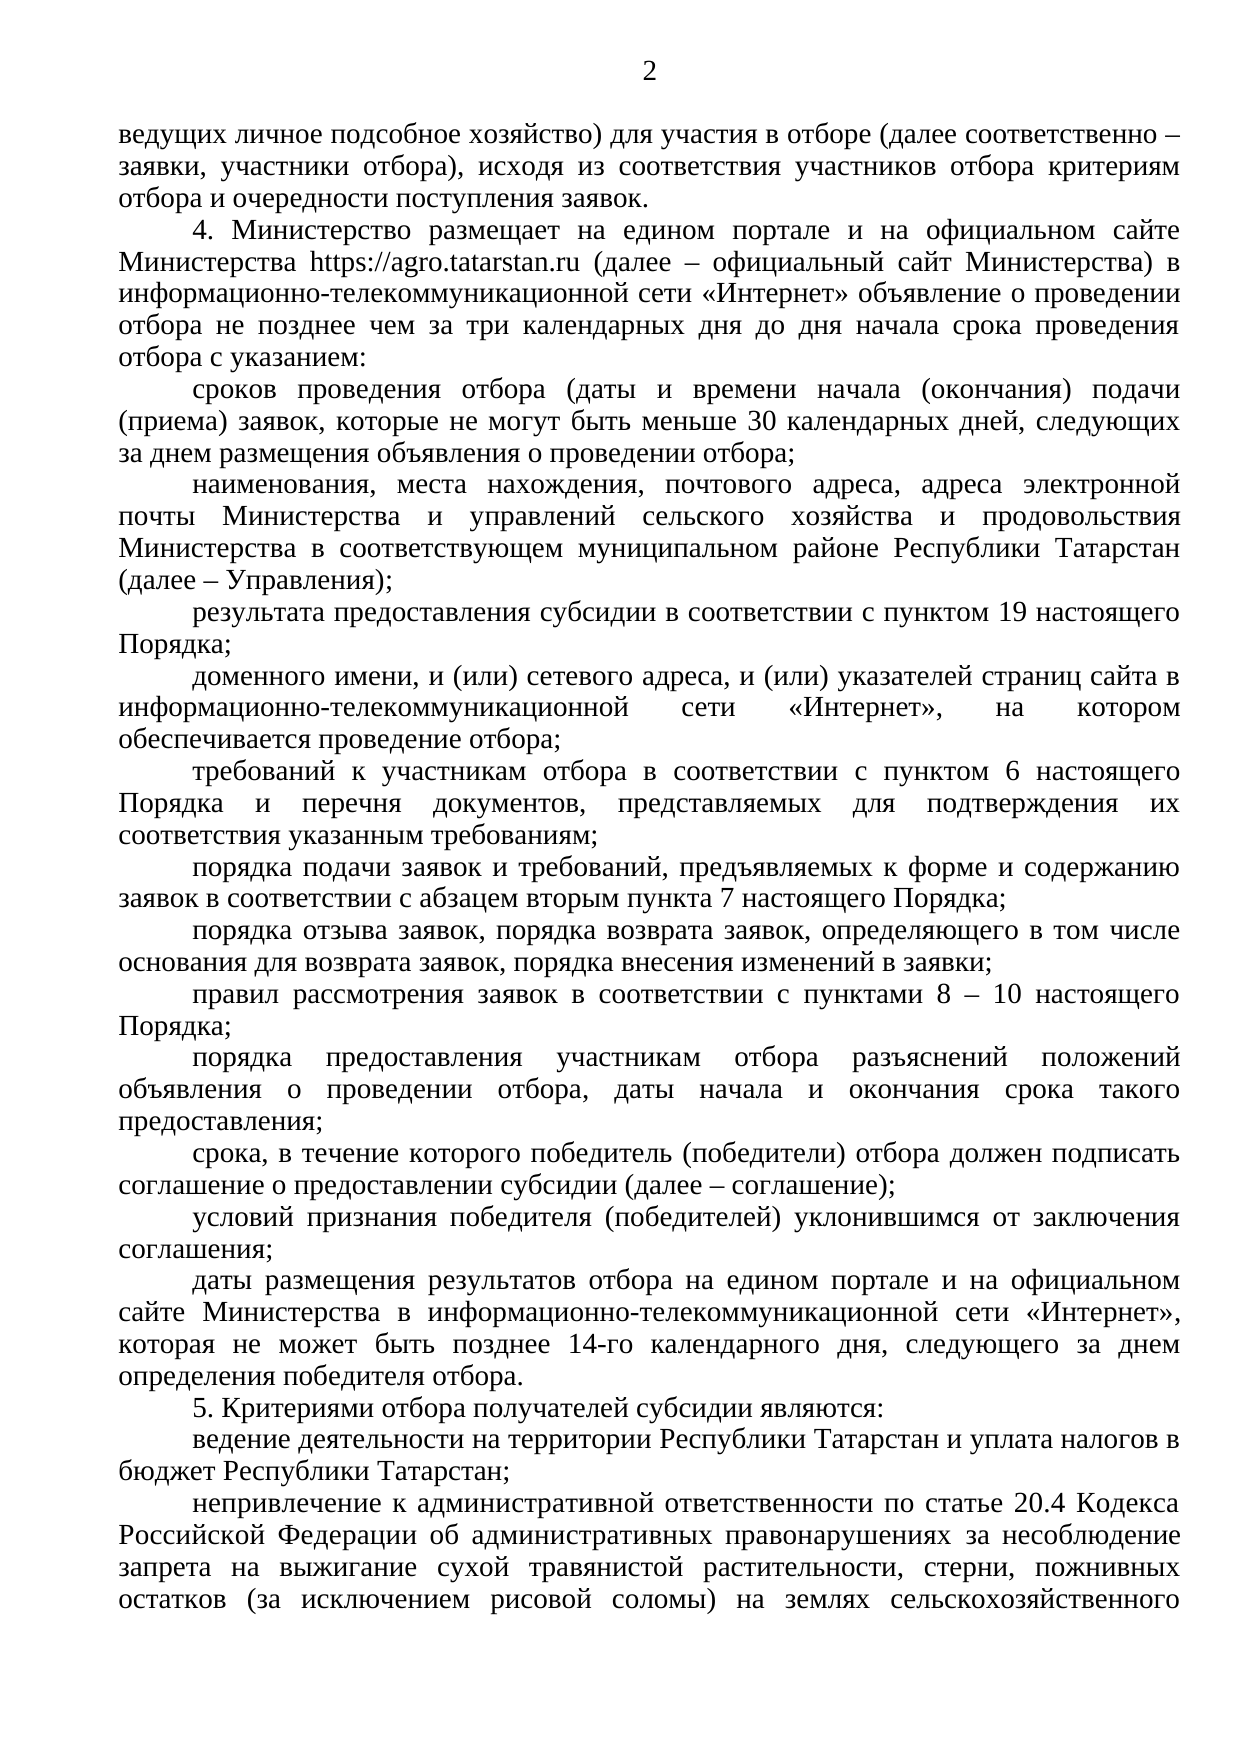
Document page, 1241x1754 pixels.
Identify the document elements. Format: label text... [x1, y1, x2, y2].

text порядка подачи заявок и требований, предъявляемых к форме и содержанию заявок в соответствии с абзацем вторым пункта 7 настоящего Порядка; [118, 851, 1181, 914]
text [118, 1487, 1181, 1614]
text требований к участникам отбора в соответствии с пунктом 6 настоящего Порядка и перечня документов, представляемых для подтверждения их соответствия указанным требованиям; [118, 755, 1181, 851]
text условий признания победителя (победителей) уклонившимся от заключения соглашения; [118, 1201, 1181, 1264]
text срока, в течение которого победитель (победители) отбора должен подписать соглашение о предоставлении субсидии (далее – соглашение); [118, 1137, 1181, 1201]
text сроков проведения отбора (даты и времени начала (окончания) подачи (приема) заявок, которые не могут быть меньше 30 календарных дней, следующих за днем размещения объявления о проведении отбора; [118, 373, 1181, 468]
text порядка отзыва заявок, порядка возврата заявок, определяющего в том числе основания для возврата заявок, порядка внесения изменений в заявки; [118, 914, 1181, 978]
text даты размещения результатов отбора на едином портале и на официальном сайте Министерства в информационно-телекоммуникационной сети «Интернет», которая не может быть позднее 14-го календарного дня, следующего за днем определения победителя отбора. [118, 1264, 1181, 1392]
text 4. Министерство размещает на едином портале и на официальном сайте Министерства https://agro.tatarstan.ru (далее – официальный сайт Министерства) в информационно-телекоммуникационной сети «Интернет» объявление о проведении отбора не позднее чем за три календарных дня до дня начала срока проведения отбора с указанием: [118, 214, 1181, 373]
text 5. Критериями отбора получателей субсидии являются: [118, 1392, 1181, 1423]
text результата предоставления субсидии в соответствии с пунктом 19 настоящего Порядка; [118, 596, 1181, 659]
text ведение деятельности на территории Республики Татарстан и уплата налогов в бюджет Республики Татарстан; [118, 1423, 1181, 1487]
text доменного имени, и (или) сетевого адреса, и (или) указателей страниц сайта в информационно-телекоммуникационной сети «Интернет», на котором обеспечивается проведение отбора; [118, 659, 1181, 755]
text правил рассмотрения заявок в соответствии с пунктами 8 – 10 настоящего Порядка; [118, 978, 1181, 1041]
text порядка предоставления участникам отбора разъяснений положений объявления о проведении отбора, даты начала и окончания срока такого предоставления; [118, 1041, 1181, 1137]
text наименования, места нахождения, почтового адреса, адреса электронной почты Министерства и управлений сельского хозяйства и продовольствия Министерства в соответствующем муниципальном районе Республики Татарстан (далее – Управления); [118, 468, 1181, 596]
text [118, 118, 1181, 214]
